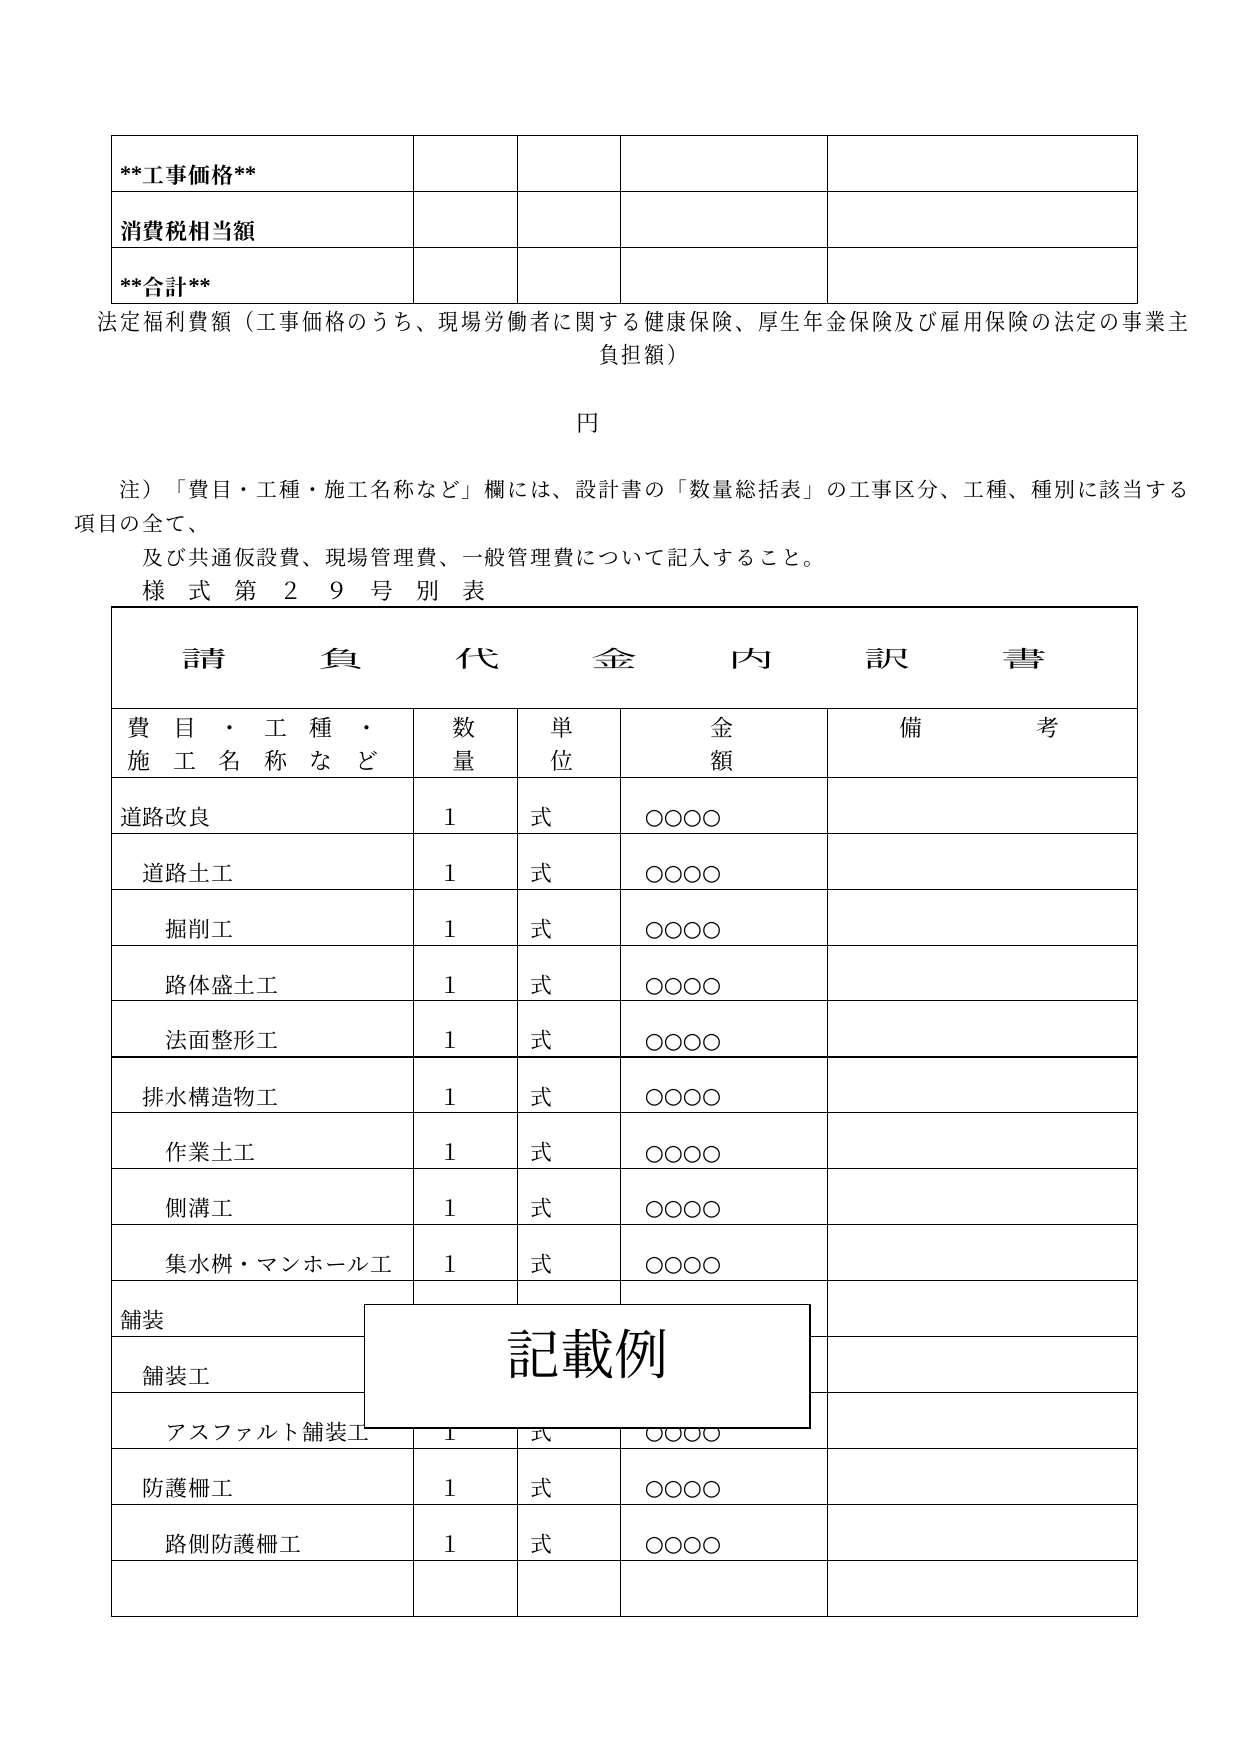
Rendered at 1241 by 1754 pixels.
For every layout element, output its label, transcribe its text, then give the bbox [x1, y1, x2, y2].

table_cell ○○○○ [621, 1505, 827, 1560]
table_cell １ [414, 1058, 517, 1112]
table_cell 備 考 [828, 709, 1137, 777]
text 様式第２９号別表 [124, 573, 1192, 606]
table_cell [828, 248, 1137, 302]
table_cell 掘削工 [112, 890, 413, 944]
table_cell 式 [518, 778, 620, 833]
table_cell ○○○○ [621, 1281, 827, 1336]
table_cell [828, 1058, 1137, 1112]
table_cell **合計** [112, 248, 413, 302]
table_cell 式 [518, 1169, 620, 1224]
table_cell ○○○○ [621, 1001, 827, 1056]
table_cell [828, 890, 1137, 944]
table_cell 法面整形工 [112, 1001, 413, 1056]
table_cell １ [414, 1169, 517, 1224]
table_cell [828, 778, 1137, 833]
table_cell [414, 136, 517, 191]
table_cell 式 [518, 1058, 620, 1112]
table_cell [828, 1169, 1137, 1224]
table_cell 単 位 [518, 709, 620, 777]
table_cell **工事価格** [112, 136, 413, 191]
table_cell [828, 1001, 1137, 1056]
table_cell 集水桝・マンホール工 [112, 1225, 413, 1280]
table_cell 式 [518, 1505, 620, 1560]
table_cell [828, 1281, 1137, 1336]
table_cell 路側防護柵工 [112, 1505, 413, 1560]
table_cell ○○○○ [811, 1337, 827, 1392]
table_cell ○○○○ [621, 1113, 827, 1168]
table_cell 作業土工 [112, 1113, 413, 1168]
table_cell 側溝工 [112, 1169, 413, 1224]
table_cell 道路改良 [112, 778, 413, 833]
table_cell 費目・工種・施工名称など [112, 709, 413, 777]
table_cell ○○○○ [621, 778, 827, 833]
table_cell [518, 1561, 620, 1616]
table_cell [828, 136, 1137, 191]
table_cell [621, 1561, 827, 1616]
table_cell １ [414, 946, 517, 1000]
table_cell 式 [518, 946, 620, 1000]
table_cell [828, 1449, 1137, 1504]
table_cell 道路土工 [112, 834, 413, 888]
table_cell [828, 946, 1137, 1000]
table_cell [621, 192, 827, 247]
table_cell [621, 248, 827, 302]
table_cell １ [414, 1505, 517, 1560]
table_cell [518, 136, 620, 191]
table_cell ○○○○ [621, 890, 827, 944]
table_cell ○○○○ [621, 1393, 827, 1448]
table_cell １ [414, 1449, 517, 1504]
text 法定福利費額（工事価格のうち、現場労働者に関する健康保険、厚生年金保険及び雇用保険の法定の事業主負担額） [74, 303, 1192, 371]
table_cell [518, 248, 620, 302]
table_cell 式 [518, 1449, 620, 1504]
table_cell 舗装 [112, 1281, 413, 1336]
table_cell 式 [518, 890, 620, 944]
table_cell 式 [518, 1281, 620, 1304]
table_cell ○○○○ [621, 1169, 827, 1224]
table_cell 防護柵工 [112, 1449, 413, 1504]
table_cell [621, 136, 827, 191]
table_cell ○○○○ [621, 834, 827, 888]
table_cell 式 [518, 1225, 620, 1280]
table_cell [828, 1225, 1137, 1280]
table_cell 金 額 [621, 709, 827, 777]
table_cell 式 [518, 834, 620, 888]
table_cell [828, 1561, 1137, 1616]
table_cell [828, 1393, 1137, 1448]
table_cell アスファルト舗装工 [112, 1393, 413, 1448]
table_cell 式 [518, 1001, 620, 1056]
table_cell [414, 192, 517, 247]
table_cell [828, 1505, 1137, 1560]
table_cell １ [414, 890, 517, 944]
table_cell [518, 192, 620, 247]
table_cell １ [414, 778, 517, 833]
table_cell 路体盛土工 [112, 946, 413, 1000]
table_cell ○○○○ [621, 1225, 827, 1280]
text 及び共通仮設費、現場管理費、一般管理費について記入すること。 [74, 539, 1192, 573]
table_cell 数 量 [414, 709, 517, 777]
table_cell [828, 834, 1137, 888]
table_cell [828, 1337, 1137, 1392]
table_cell [414, 248, 517, 302]
table_cell 排水構造物工 [112, 1058, 413, 1112]
table_cell [414, 1561, 517, 1616]
table_cell 式 [518, 1429, 620, 1448]
table_cell １ [414, 1113, 517, 1168]
table_cell １ [414, 1001, 517, 1056]
table_cell １ [414, 834, 517, 888]
table_cell [828, 1113, 1137, 1168]
table_cell １ [414, 1429, 517, 1448]
table_cell 舗装工 [112, 1337, 364, 1392]
text 円 [568, 371, 1192, 438]
text 注）「費目・工種・施工名称など」欄には、設計書の「数量総括表」の工事区分、工種、種別に該当する項目の全て、 [74, 472, 1192, 539]
table_cell １ [414, 1281, 517, 1304]
table_cell 式 [518, 1113, 620, 1168]
table_cell ○○○○ [621, 946, 827, 1000]
table_cell 消費税相当額 [112, 192, 413, 247]
table_cell [828, 192, 1137, 247]
table_cell [112, 1561, 413, 1616]
table_cell ○○○○ [621, 1449, 827, 1504]
table_cell ○○○○ [621, 1058, 827, 1112]
table_header 請 負 代 金 内 訳 書 [112, 608, 1137, 708]
table_cell １ [414, 1225, 517, 1280]
